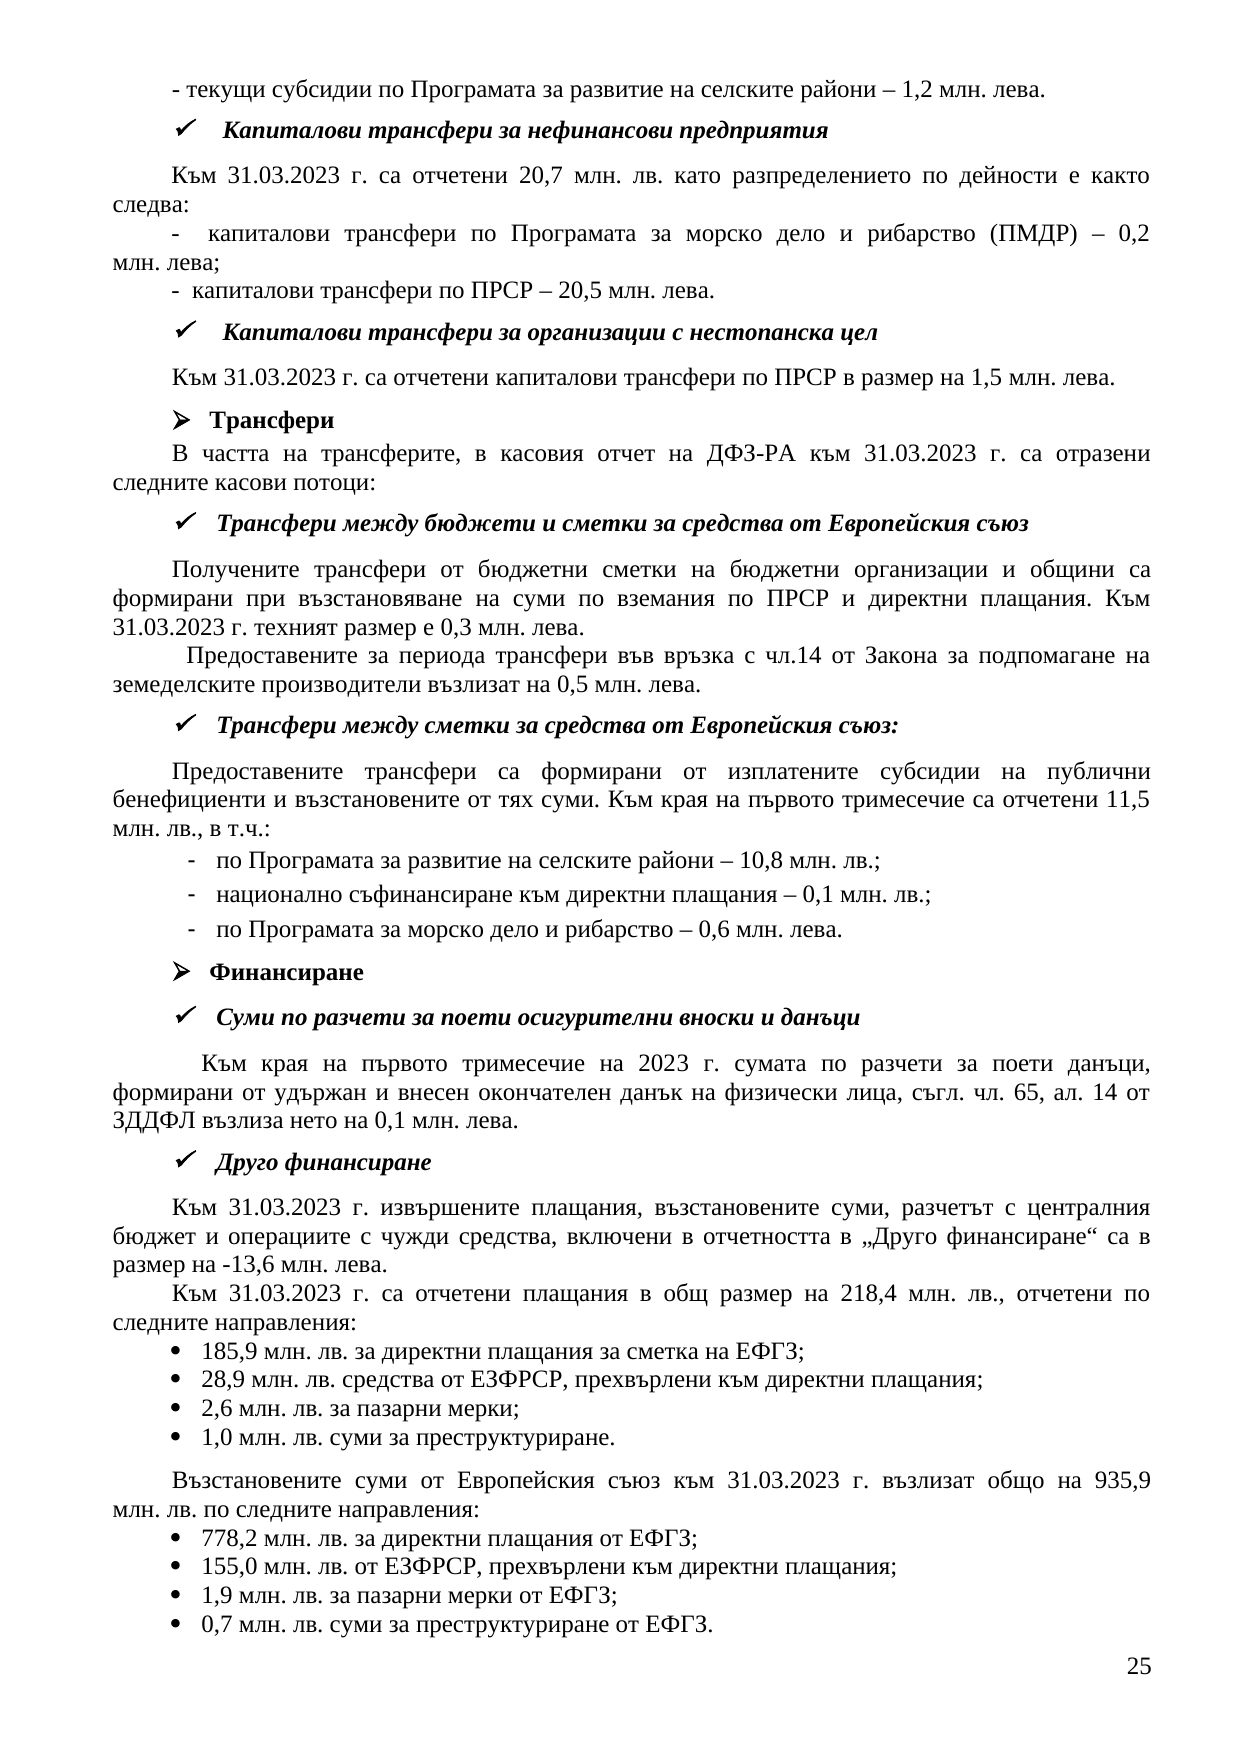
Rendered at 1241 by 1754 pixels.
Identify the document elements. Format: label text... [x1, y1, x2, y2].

text Към края на първото тримесечие на 2023 г. сумата по разчети за поети данъци, формирани от удържан и внесен окончателен данък на физически лица, съгл. чл. 65, ал. 14 от ЗДДФЛ възлиза нето на 0,1 млн. лева. [112, 1048, 1152, 1134]
list Финансиране [172, 957, 1152, 986]
text В частта на трансферите, в касовия отчет на ДФЗ-РА към 31.03.2023 г. са отразени следните касови потоци: [112, 438, 1152, 496]
list Трансфери между бюджети и сметки за средства от Европейския съюз [112, 508, 1152, 537]
list 0,7 млн. лв. суми за преструктуриране от ЕФГЗ. [112, 1609, 1152, 1638]
text Възстановените суми от Европейския съюз към 31.03.2023 г. възлизат общо на 935,9 млн. лв. по следните направления: [112, 1465, 1152, 1523]
list 185,9 млн. лв. за директни плащания за сметка на ЕФГЗ; [112, 1336, 1152, 1364]
list 1,0 млн. лв. суми за преструктуриране. [112, 1422, 1152, 1451]
text - капиталови трансфери по ПРСР – 20,5 млн. лева. [112, 276, 1152, 304]
list Трансфери между сметки за средства от Европейския съюз: [112, 710, 1152, 739]
list 778,2 млн. лв. за директни плащания от ЕФГЗ; [112, 1523, 1152, 1551]
list Капиталови трансфери за организации с нестопанска цел [112, 317, 1152, 346]
text Към 31.03.2023 г. са отчетени капиталови трансфери по ПРСР в размер на 1,5 млн. лева. [112, 362, 1152, 391]
list по Програмата за морско дело и рибарство – 0,6 млн. лева. [186, 910, 1152, 944]
list Трансфери [172, 406, 1152, 434]
text Получените трансфери от бюджетни сметки на бюджетни организации и общини са формирани при възстановяване на суми по вземания по ПРСР и директни плащания. Към 31.03.2023 г. техният размер е 0,3 млн. лева. [112, 554, 1152, 640]
list Друго финансиране [112, 1147, 1152, 1175]
text Към 31.03.2023 г. са отчетени плащания в общ размер на 218,4 млн. лв., отчетени по следните направления: [112, 1278, 1152, 1336]
list по Програмата за развитие на селските райони – 10,8 млн. лв.; [186, 842, 1152, 876]
text Предоставените за периода трансфери във връзка с чл.14 от Закона за подпомагане на земеделските производители възлизат на 0,5 млн. лева. [112, 640, 1152, 698]
text - текущи субсидии по Програмата за развитие на селските райони – 1,2 млн. лева. [112, 74, 1152, 103]
text Към 31.03.2023 г. извършените плащания, възстановените суми, разчетът с централния бюджет и операциите с чужди средства, включени в отчетността в „Друго финансиране“ са в размер на -13,6 млн. лева. [112, 1192, 1152, 1278]
list 155,0 млн. лв. от ЕЗФРСР, прехвърлени към директни плащания; [112, 1551, 1152, 1580]
text - капиталови трансфери по Програмата за морско дело и рибарство (ПМДР) – 0,2 млн. лева; [112, 218, 1152, 276]
text Предоставените трансфери са формирани от изплатените субсидии на публични бенефициенти и възстановените от тях суми. Към края на първото тримесечие са отчетени 11,5 млн. лв., в т.ч.: [112, 756, 1152, 842]
list 28,9 млн. лв. средства от ЕЗФРСР, прехвърлени към директни плащания; [112, 1364, 1152, 1393]
list Суми по разчети за поети осигурителни вноски и данъци [112, 1002, 1152, 1031]
list Капиталови трансфери за нефинансови предприятия [112, 115, 1152, 144]
text Към 31.03.2023 г. са отчетени 20,7 млн. лв. като разпределението по дейности е както следва: [112, 161, 1152, 218]
list 1,9 млн. лв. за пазарни мерки от ЕФГЗ; [112, 1580, 1152, 1609]
list 2,6 млн. лв. за пазарни мерки; [112, 1393, 1152, 1422]
list национално съфинансиране към директни плащания – 0,1 млн. лв.; [186, 876, 1152, 910]
